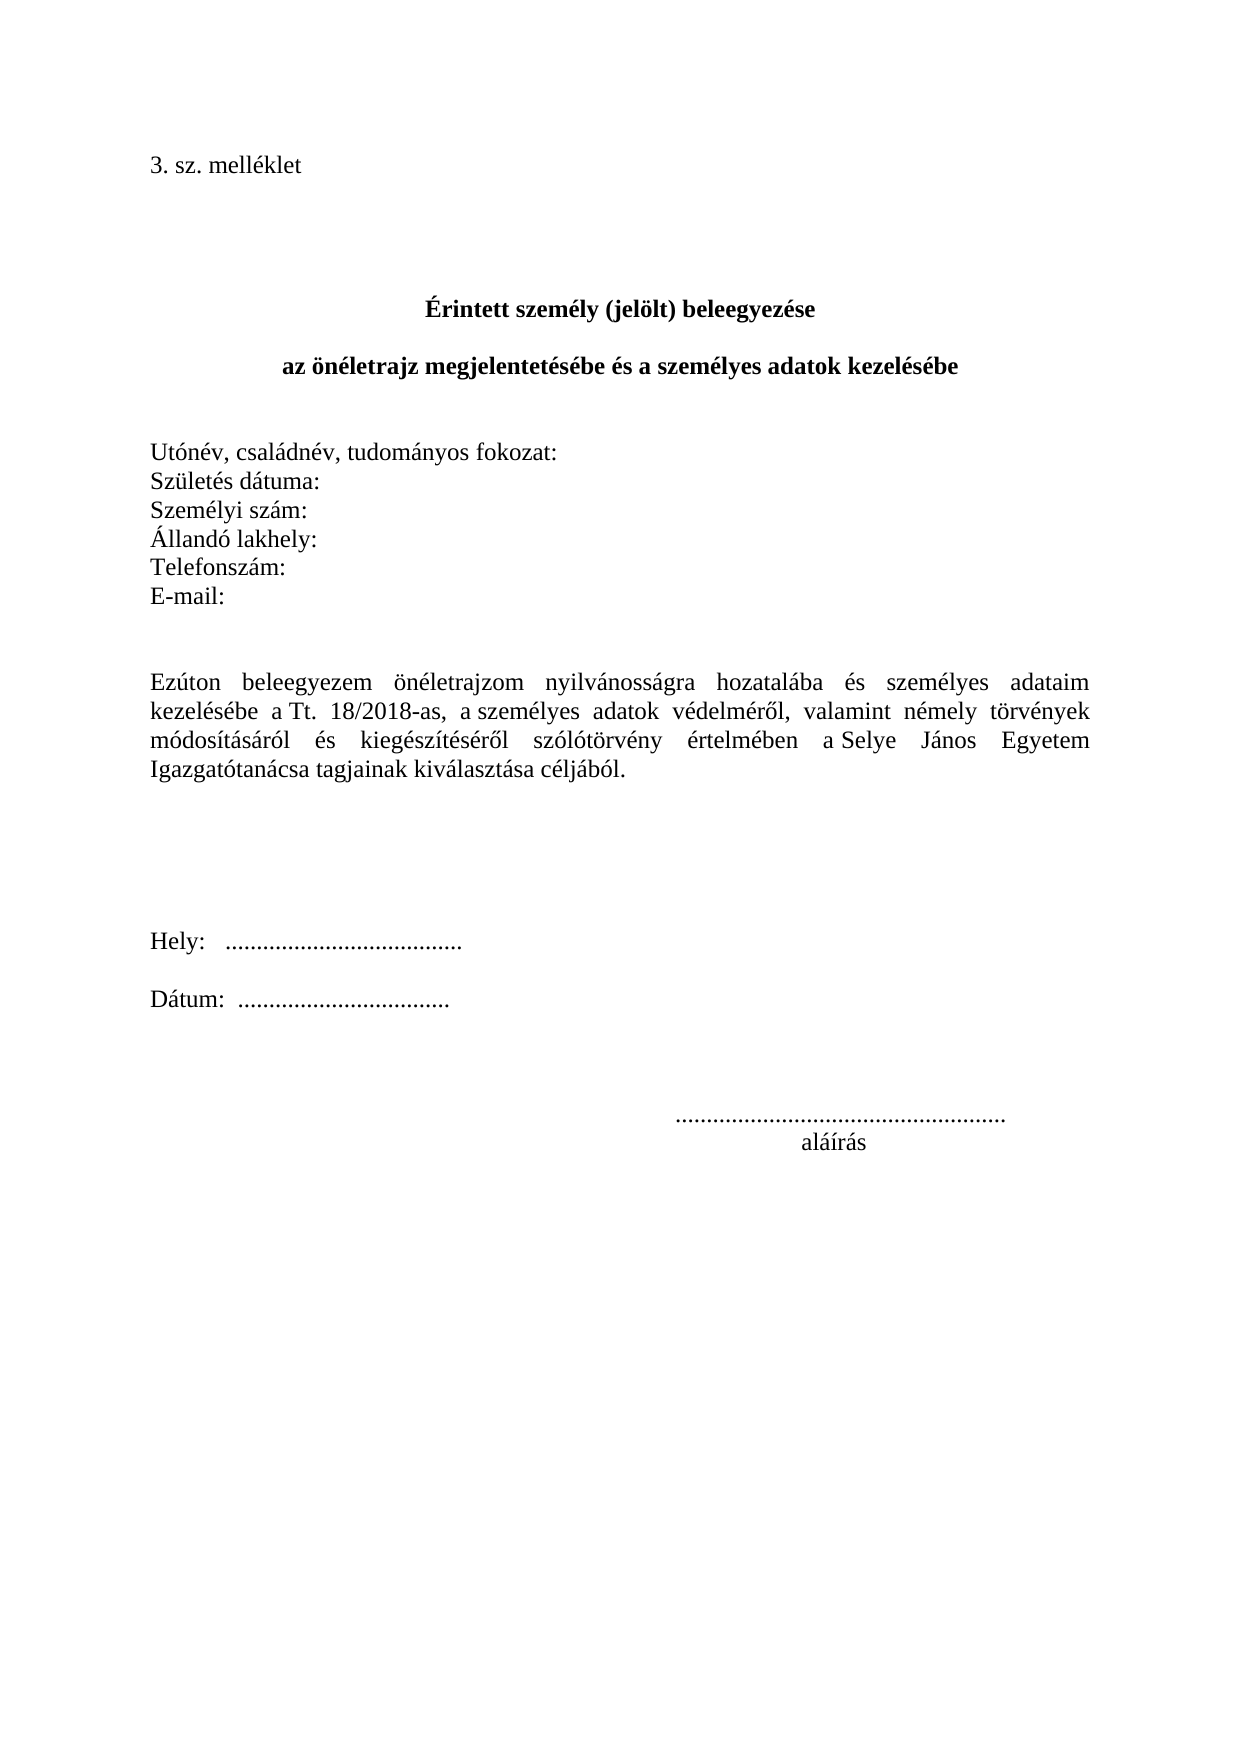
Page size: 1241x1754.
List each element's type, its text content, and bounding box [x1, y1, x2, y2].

text aláírás [751, 1127, 1090, 1156]
text Ezúton beleegyezem önéletrajzom nyilvánosságra hozatalába és személyes adataim kezelésébe a Tt. 18/2018-as, a személyes adatok védelméről, valamint némely törvények módosításáról és kiegészítéséről szólótörvény értelmében a Selye János Egyetem Igazgatótanácsa tagjainak kiválasztása céljából. [150, 667, 1090, 782]
text 3. sz. melléklet [150, 150, 1090, 179]
text Születés dátuma: [150, 466, 1090, 495]
text Utónév, családnév, tudományos fokozat: [150, 437, 1090, 466]
text Érintett személy (jelölt) beleegyezése [150, 294, 1090, 322]
text Személyi szám: [150, 495, 1090, 524]
text ..................................................... [150, 1099, 1090, 1127]
text Állandó lakhely: [150, 524, 1090, 552]
text Telefonszám: [150, 552, 1090, 581]
text E-mail: [150, 581, 1090, 610]
text Dátum: .................................. [150, 984, 1090, 1012]
text Hely: ...................................... [150, 926, 1090, 955]
text az önéletrajz megjelentetésébe és a személyes adatok kezelésébe [150, 351, 1090, 380]
